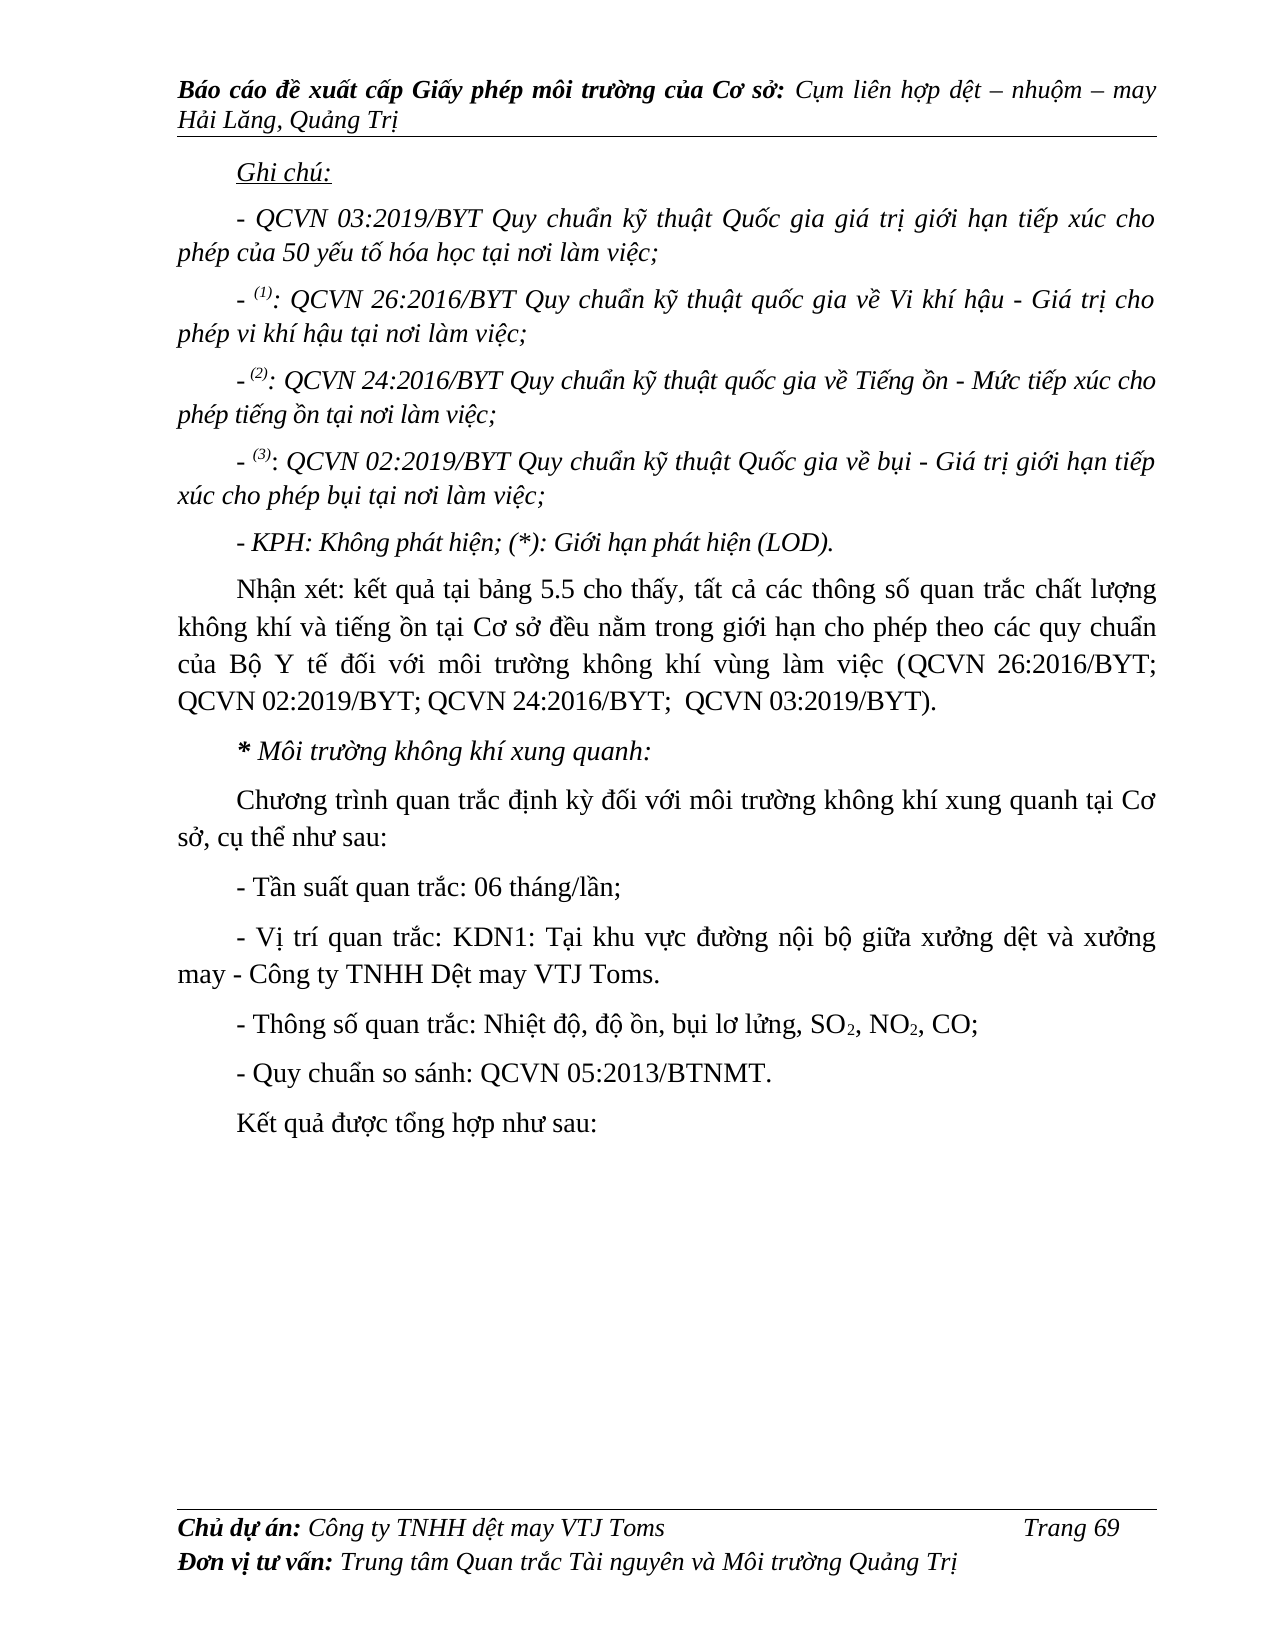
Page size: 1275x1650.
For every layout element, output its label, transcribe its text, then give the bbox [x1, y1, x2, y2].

text - Thông số quan trắc: Nhiệt độ, độ ồn, bụi lơ lửng, SO2, NO2, CO; [177, 1007, 1157, 1039]
text Chương trình quan trắc định kỳ đối với môi trường không khí xung quanh tại Cơ sở, cụ thể như sau: [177, 783, 1157, 853]
text Ghi chú: [177, 156, 1157, 187]
text - (2): QCVN 24:2016/BYT Quy chuẩn kỹ thuật quốc gia về Tiếng ồn - Mức tiếp xúc cho phép tiếng ồn tại nơi làm việc; [177, 364, 1157, 429]
text Nhận xét: kết quả tại bảng 5.5 cho thấy, tất cả các thông số quan trắc chất lượng không khí và tiếng ồn tại Cơ sở đều nằm trong giới hạn cho phép theo các quy chuẩn của Bộ Y tế đối với môi trường không khí vùng làm việc (QCVN 26:2016/BYT; QCVN 02:2019/BYT; QCVN 24:2016/BYT; QCVN 03:2019/BYT). [177, 572, 1157, 716]
text - (3): QCVN 02:2019/BYT Quy chuẩn kỹ thuật Quốc gia về bụi - Giá trị giới hạn tiếp xúc cho phép bụi tại nơi làm việc; [177, 445, 1157, 510]
text Kết quả được tổng hợp như sau: [177, 1106, 1157, 1138]
text * Môi trường không khí xung quanh: [177, 734, 1157, 766]
text - Quy chuẩn so sánh: QCVN 05:2013/BTNMT. [177, 1056, 1157, 1089]
text - Tần suất quan trắc: 06 tháng/lần; [177, 870, 1157, 903]
text - (1): QCVN 26:2016/BYT Quy chuẩn kỹ thuật quốc gia về Vi khí hậu - Giá trị cho phép vi khí hậu tại nơi làm việc; [177, 283, 1157, 348]
text - KPH: Không phát hiện; (*): Giới hạn phát hiện (LOD). [177, 526, 1157, 557]
text - QCVN 03:2019/BYT Quy chuẩn kỹ thuật Quốc gia giá trị giới hạn tiếp xúc cho phép của 50 yếu tố hóa học tại nơi làm việc; [177, 202, 1157, 268]
text - Vị trí quan trắc: KDN1: Tại khu vực đường nội bộ giữa xưởng dệt và xưởng may - Công ty TNHH Dệt may VTJ Toms. [177, 920, 1157, 989]
